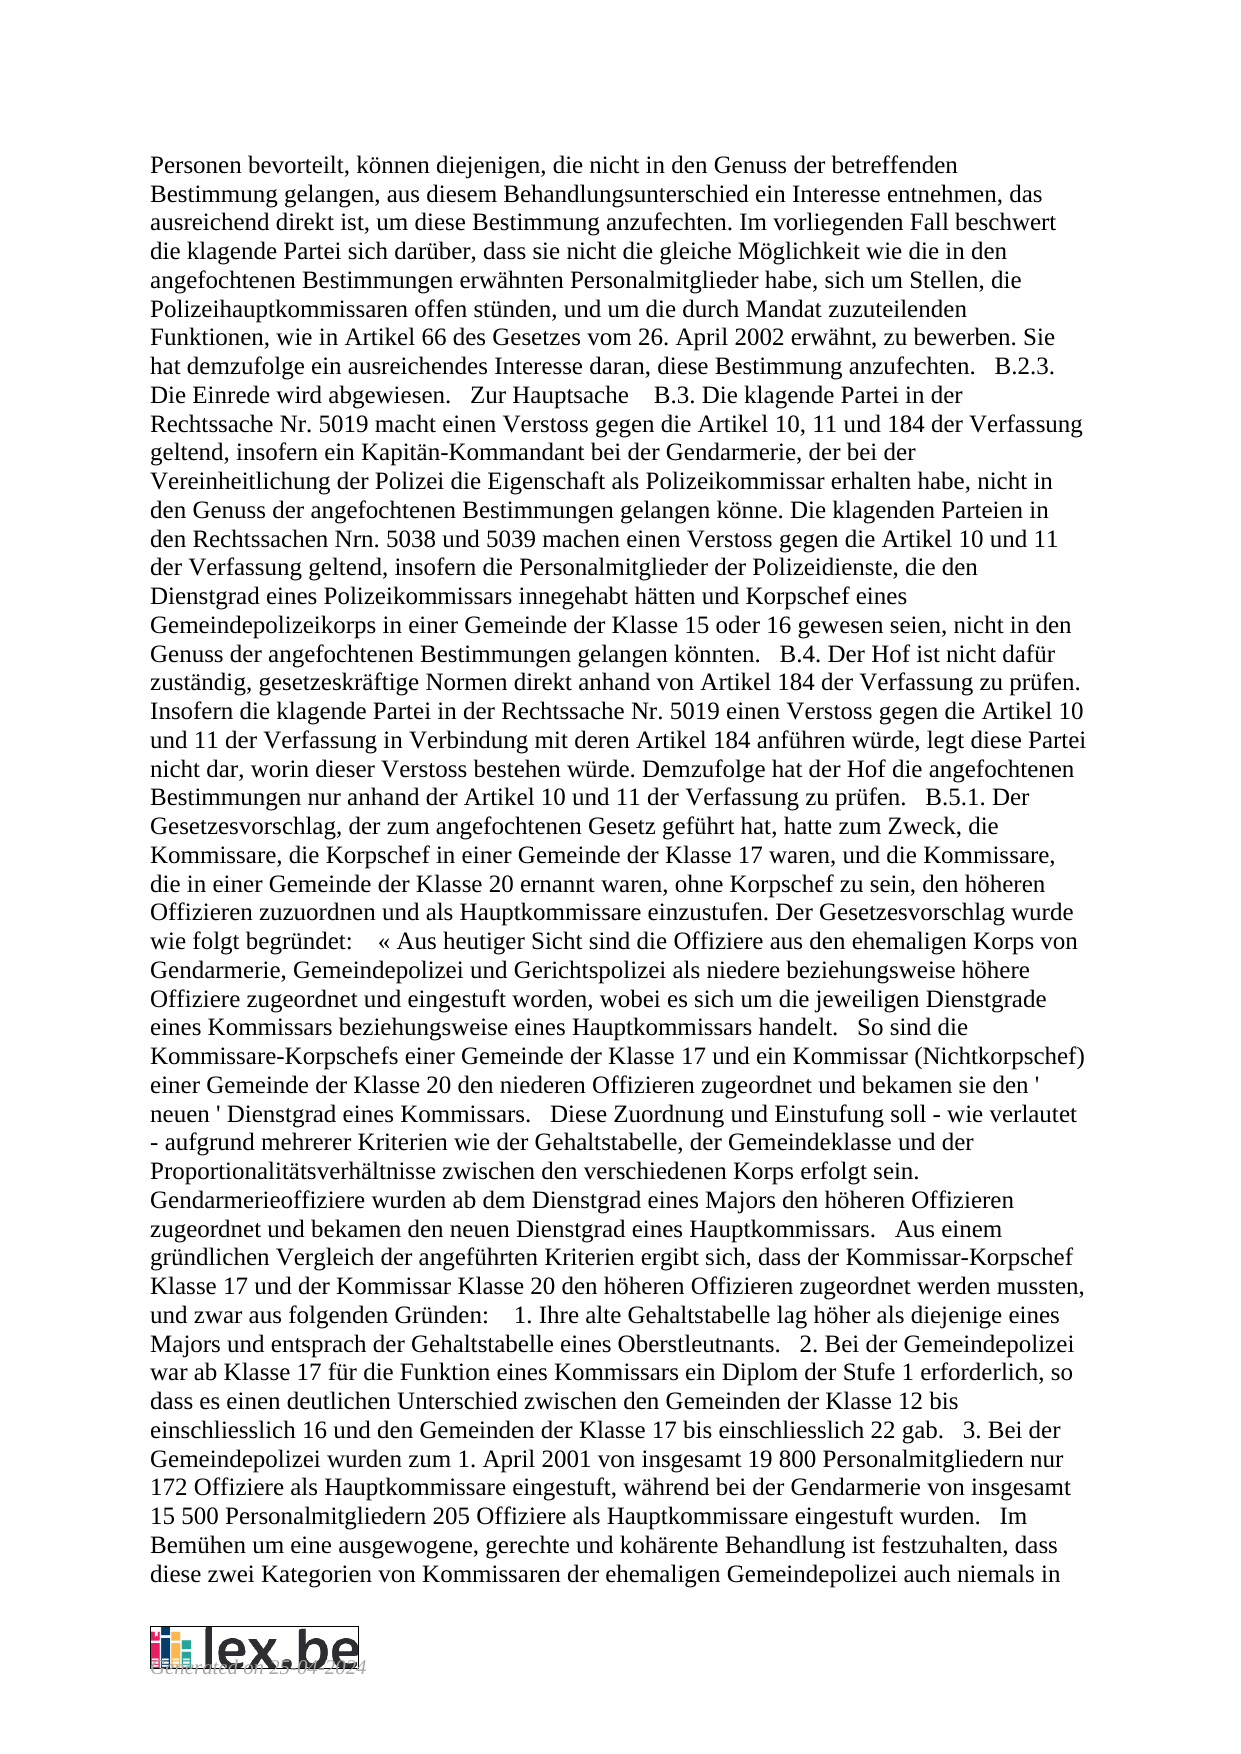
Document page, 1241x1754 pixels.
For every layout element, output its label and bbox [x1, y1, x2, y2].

picture [151, 1627, 358, 1668]
text [150, 150, 1090, 1587]
